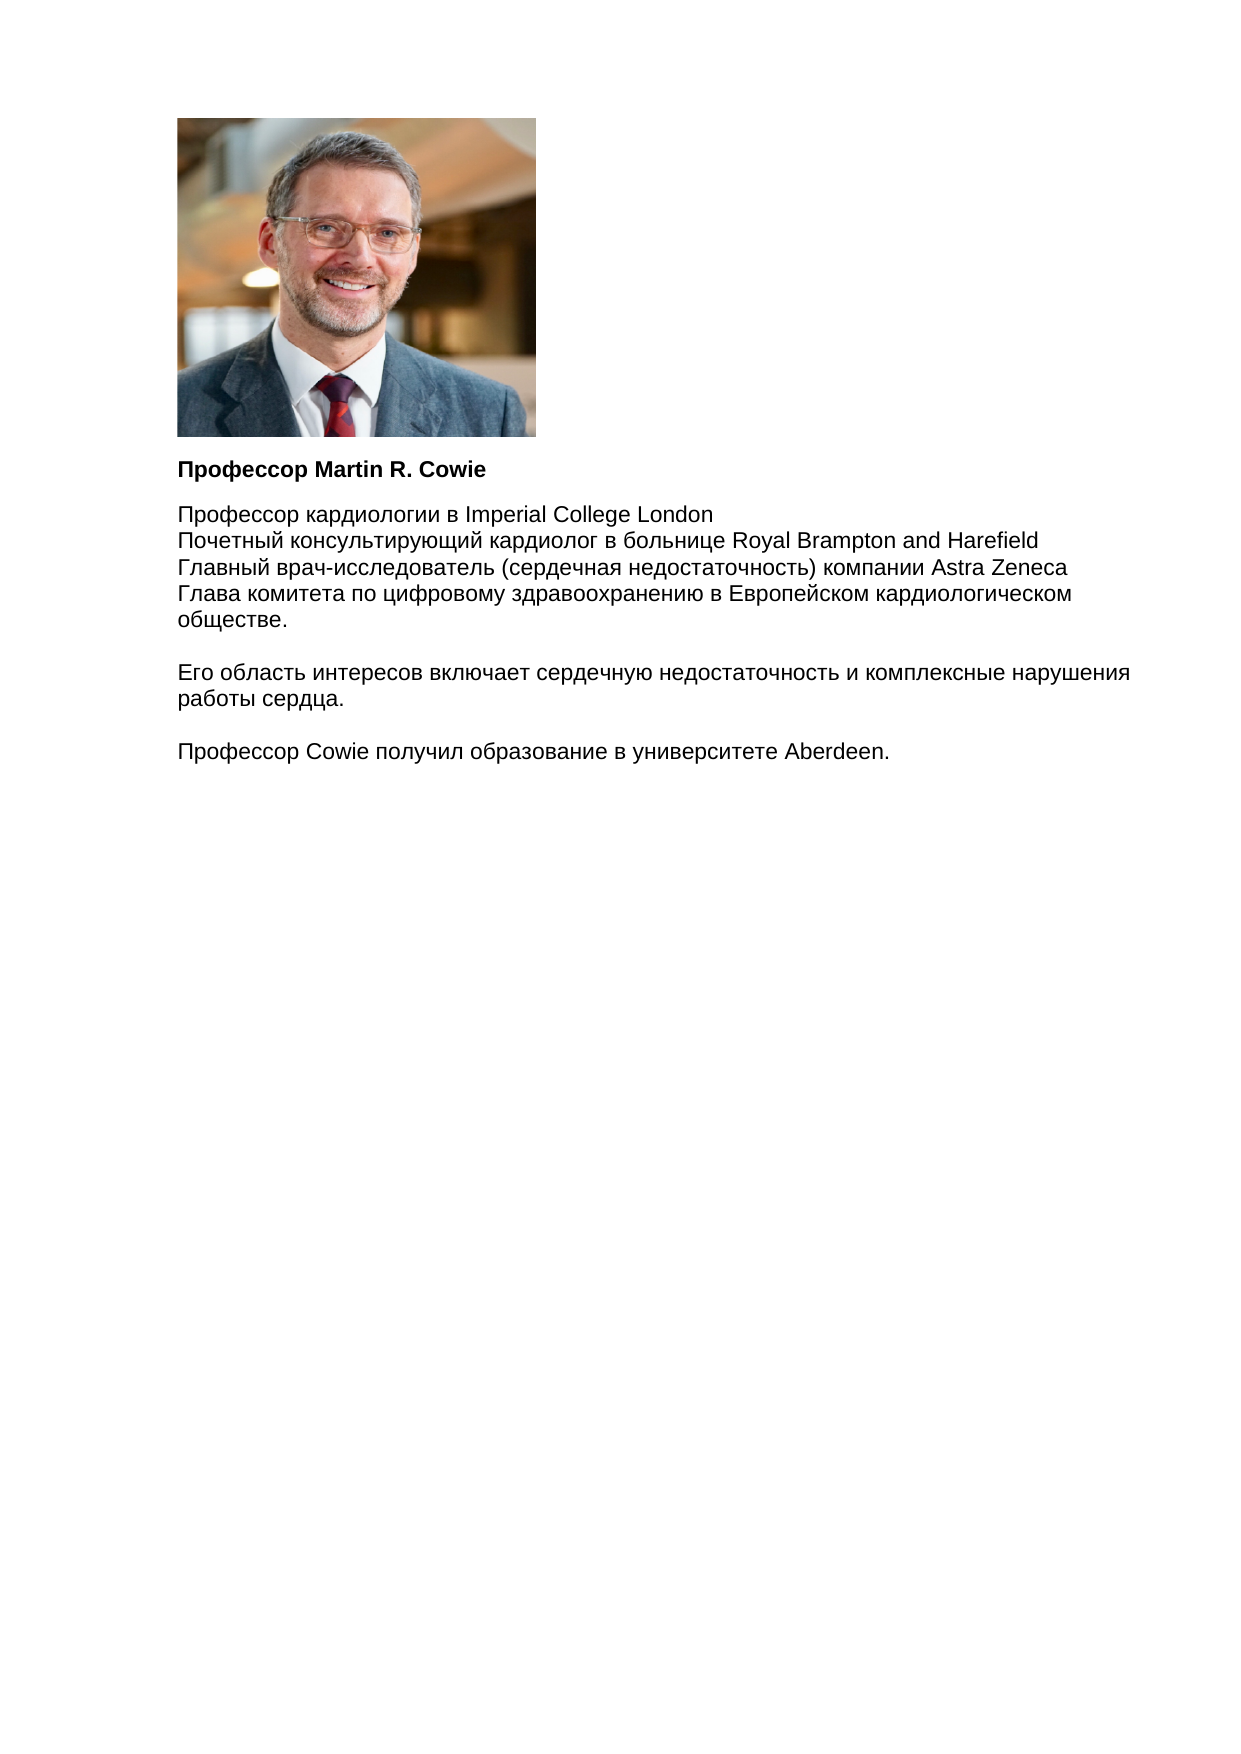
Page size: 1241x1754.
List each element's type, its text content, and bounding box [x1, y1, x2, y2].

picture [177, 118, 536, 437]
text Главный врач-исследователь (cердечная недостаточность) компании Astra Zeneca [177, 553, 1152, 580]
text Профессор Cowie получил образование в университете Aberdeen. [177, 738, 1152, 764]
text Глава комитета по цифровому здравоохранению в Европейском кардиологическом обществе. [177, 580, 1152, 633]
text Профессор кардиологии в Imperial College London [177, 501, 1152, 527]
text Профессор Martin R. Cowie [177, 456, 1152, 482]
text Почетный консультирующий кардиолог в больнице Royal Brampton and Harefield [177, 527, 1152, 553]
text Его область интересов включает сердечную недостаточность и комплексные нарушения работы сердца. [177, 659, 1152, 712]
